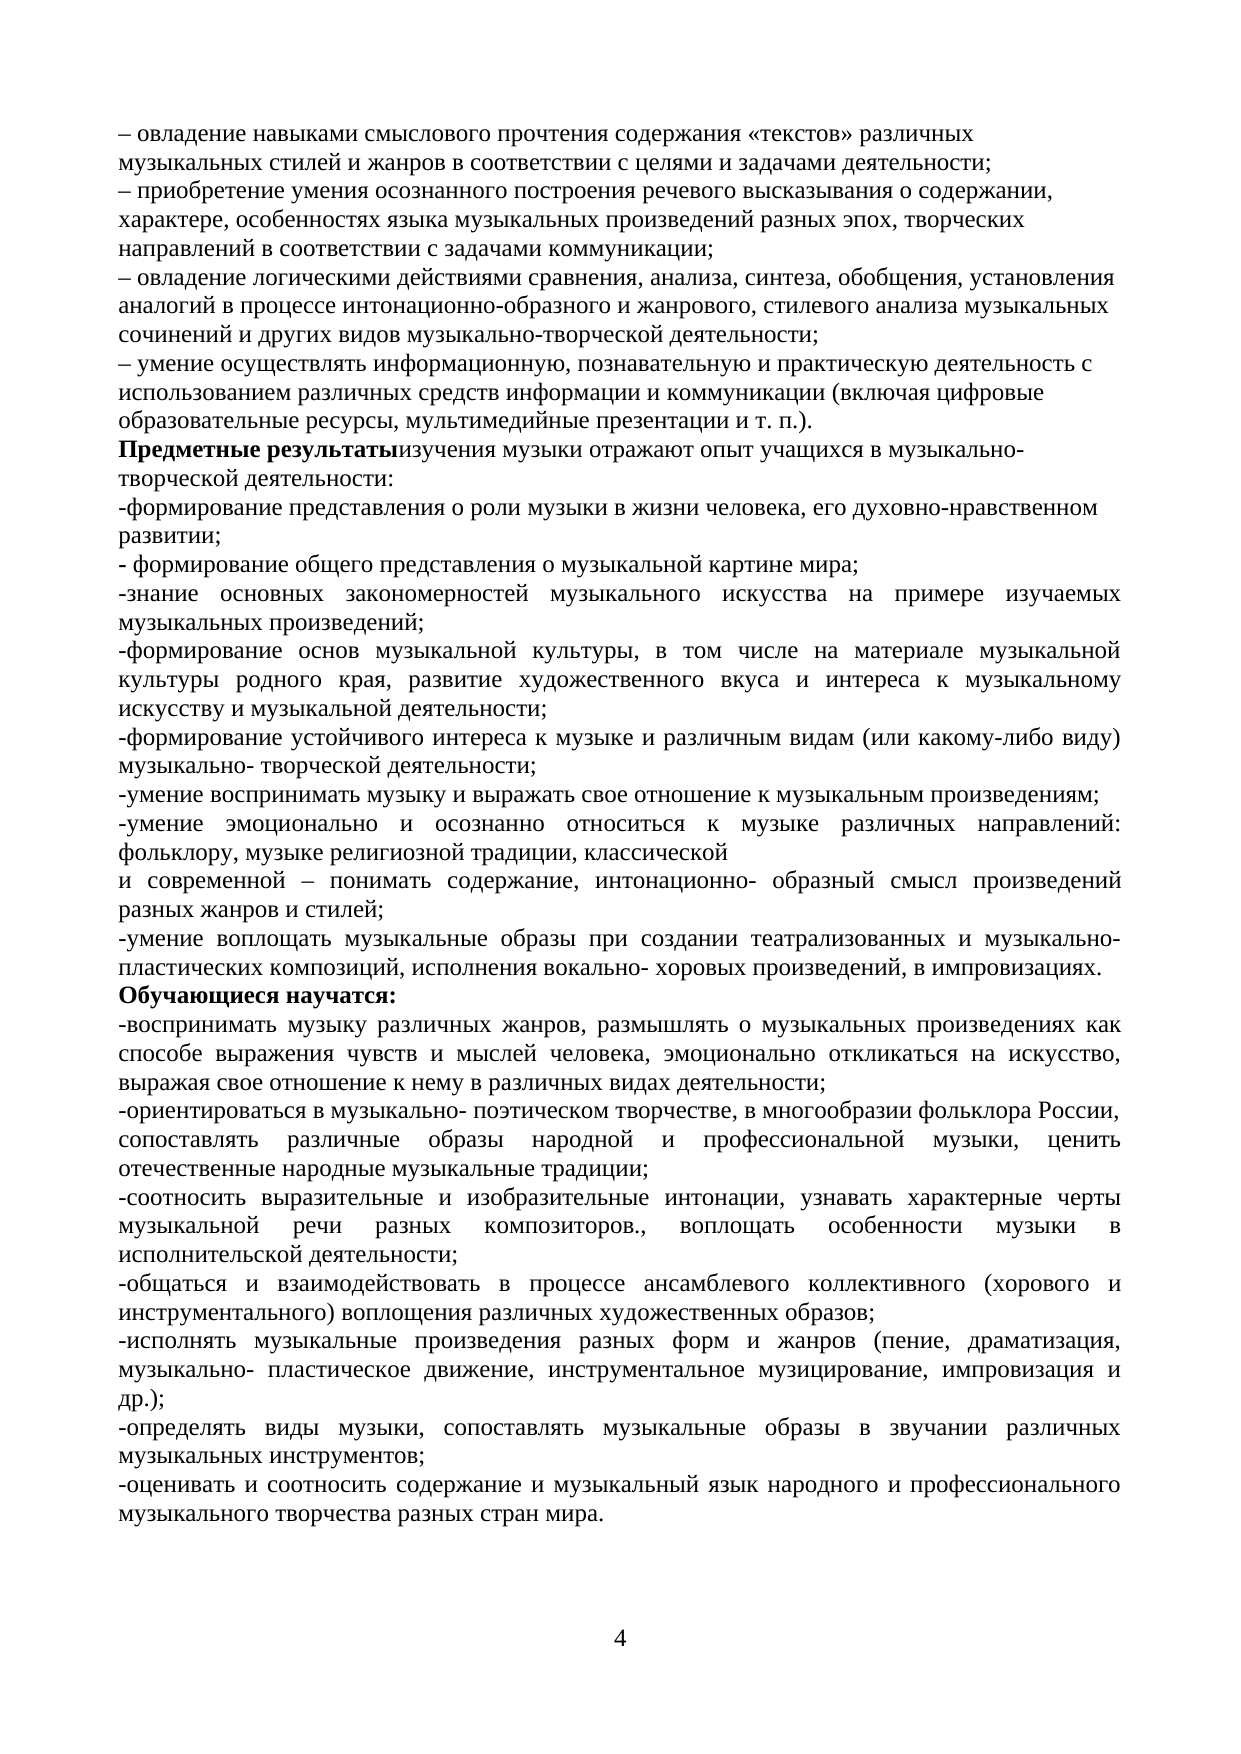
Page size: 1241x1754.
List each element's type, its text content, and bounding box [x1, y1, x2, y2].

text -формирование устойчивого интереса к музыке и различным видам (или какому-либо виду) музыкально- творческой деятельности; [118, 722, 1122, 779]
text -общаться и взаимодействовать в процессе ансамблевого коллективного (хорового и инструментального) воплощения различных художественных образов; [118, 1268, 1122, 1326]
text Обучающиеся научатся: [118, 981, 1122, 1009]
text и современной – понимать содержание, интонационно- образный смысл произведений разных жанров и стилей; [118, 866, 1122, 923]
text - формирование общего представления о музыкальной картине мира; [118, 549, 1122, 578]
text – овладение навыками смыслового прочтения содержания «текстов» различных музыкальных стилей и жанров в соответствии с целями и задачами деятельности; [118, 118, 1122, 176]
text -знание основных закономерностей музыкального искусства на примере изучаемых музыкальных произведений; [118, 578, 1122, 636]
text – приобретение умения осознанного построения речевого высказывания о содержании, характере, особенностях языка музыкальных произведений разных эпох, творческих направлений в соответствии с задачами коммуникации; [118, 176, 1122, 262]
text -формирование представления о роли музыки в жизни человека, его духовно-нравственном развитии; [118, 492, 1122, 549]
text – овладение логическими действиями сравнения, анализа, синтеза, обобщения, установления аналогий в процессе интонационно-образного и жанрового, стилевого анализа музыкальных сочинений и других видов музыкально-творческой деятельности; [118, 262, 1122, 348]
text -исполнять музыкальные произведения разных форм и жанров (пение, драматизация, музыкально- пластическое движение, инструментальное музицирование, импровизация и др.); [118, 1326, 1122, 1412]
text -умение воплощать музыкальные образы при создании театрализованных и музыкально- пластических композиций, исполнения вокально- хоровых произведений, в импровизациях. [118, 923, 1122, 981]
text -определять виды музыки, сопоставлять музыкальные образы в звучании различных музыкальных инструментов; [118, 1412, 1122, 1469]
text -формирование основ музыкальной культуры, в том числе на материале музыкальной культуры родного края, развитие художественного вкуса и интереса к музыкальному искусству и музыкальной деятельности; [118, 636, 1122, 722]
text -умение эмоционально и осознанно относиться к музыке различных направлений: фольклору, музыке религиозной традиции, классической [118, 808, 1122, 866]
text -соотносить выразительные и изобразительные интонации, узнавать характерные черты музыкальной речи разных композиторов., воплощать особенности музыки в исполнительской деятельности; [118, 1182, 1122, 1268]
text – умение осуществлять информационную, познавательную и практическую деятельность с использованием различных средств информации и коммуникации (включая цифровые образовательные ресурсы, мультимедийные презентации и т. п.). [118, 348, 1122, 434]
text -оценивать и соотносить содержание и музыкальный язык народного и профессионального музыкального творчества разных стран мира. [118, 1469, 1122, 1527]
text Предметные результатыизучения музыки отражают опыт учащихся в музыкально-творческой деятельности: [118, 434, 1122, 492]
text сопоставлять различные образы народной и профессиональной музыки, ценить отечественные народные музыкальные традиции; [118, 1124, 1122, 1182]
text -умение воспринимать музыку и выражать свое отношение к музыкальным произведениям; [118, 779, 1122, 808]
text -воспринимать музыку различных жанров, размышлять о музыкальных произведениях как способе выражения чувств и мыслей человека, эмоционально откликаться на искусство, выражая свое отношение к нему в различных видах деятельности; [118, 1009, 1122, 1096]
text -ориентироваться в музыкально- поэтическом творчестве, в многообразии фольклора России, [118, 1096, 1122, 1124]
